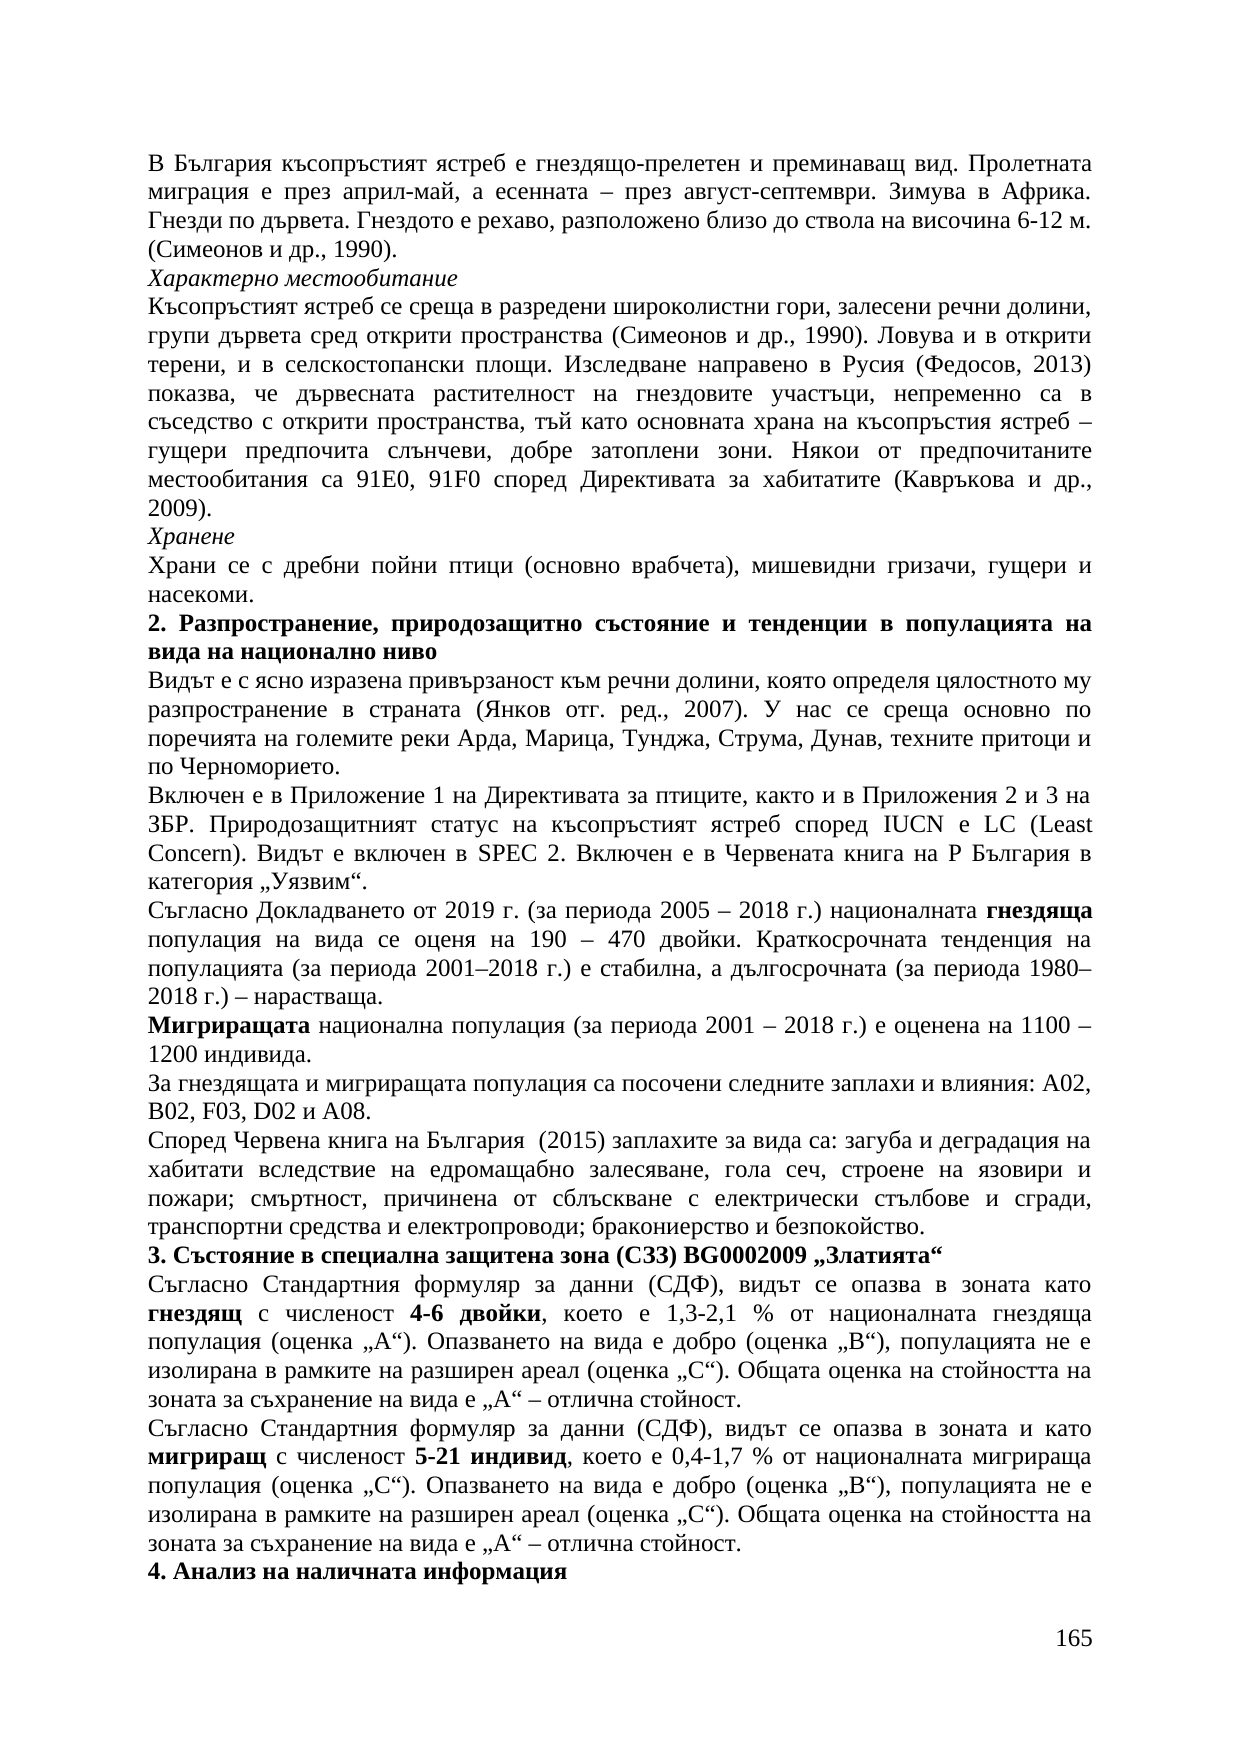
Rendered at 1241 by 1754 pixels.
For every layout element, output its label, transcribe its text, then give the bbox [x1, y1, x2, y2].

text 4. Анализ на наличната информация [148, 1556, 1093, 1585]
text Видът е с ясно изразена привързаност към речни долини, която определя цялостното му разпространение в страната (Янков отг. ред., 2007). У нас се среща основно по поречията на големите реки Арда, Марица, Тунджа, Струма, Дунав, техните притоци и по Черноморието. [148, 665, 1093, 780]
text Съгласно Докладването от 2019 г. (за периода 2005 – 2018 г.) националната гнездяща популация на вида се оценя на 190 – 470 двойки. Краткосрочната тенденция на популацията (за периода 2001–2018 г.) е стабилна, а дългосрочната (за периода 1980–2018 г.) – нарастваща. [148, 895, 1093, 1010]
text Според Червена книга на България (2015) заплахите за вида са: загуба и деградация на хабитати вследствие на едромащабно залесяване, гола сеч, строене на язовири и пожари; смъртност, причинена от сблъскване с електрически стълбове и сгради, транспортни средства и електропроводи; бракониерство и безпокойство. [148, 1125, 1093, 1240]
text Храни се с дребни пойни птици (основно врабчета), мишевидни гризачи, гущери и насекоми. [148, 550, 1093, 608]
text Включен е в Приложение 1 на Директивата за птиците, както и в Приложения 2 и 3 на ЗБР. Природозащитният статус на късопръстият ястреб според IUCN е LC (Least Concern). Видът е включен в SPEC 2. Включен е в Червената книга на Р България в категория „Уязвим“. [148, 780, 1093, 895]
text За гнездящата и мигриращата популация са посочени следните заплахи и влияния: A02, B02, F03, D02 и A08. [148, 1068, 1093, 1125]
text 2. Разпространение, природозащитно състояние и тенденции в популацията на вида на национално ниво [148, 608, 1093, 665]
text Съгласно Стандартния формуляр за данни (СДФ), видът се опазва в зоната като гнездящ с численост 4-6 двойки, което е 1,3-2,1 % от националната гнездяща популация (оценка „А“). Опазването на вида е добро (оценка „В“), популацията не е изолирана в рамките на разширен ареал (оценка „С“). Общата оценка на стойността на зоната за съхранение на вида е „А“ – отлична стойност. [148, 1269, 1093, 1413]
text Мигриращата национална популация (за периода 2001 – 2018 г.) е оценена на 1100 – 1200 индивида. [148, 1010, 1093, 1068]
text В България късопръстият ястреб е гнездящо-прелетен и преминаващ вид. Пролетната миграция е през април-май, а есенната – през август-септември. Зимува в Африка. Гнезди по дървета. Гнездото е рехаво, разположено близо до ствола на височина 6-12 м. (Симеонов и др., 1990). [148, 148, 1093, 263]
text 3. Състояние в специална защитена зона (СЗЗ) BG0002009 „Златията“ [148, 1240, 1093, 1269]
text Съгласно Стандартния формуляр за данни (СДФ), видът се опазва в зоната и като мигриращ с численост 5-21 индивид, което е 0,4-1,7 % от националната мигрираща популация (оценка „С“). Опазването на вида е добро (оценка „В“), популацията не е изолирана в рамките на разширен ареал (оценка „С“). Общата оценка на стойността на зоната за съхранение на вида е „А“ – отлична стойност. [148, 1413, 1093, 1556]
text Характерно местообитание [148, 263, 1093, 291]
text Късопръстият ястреб се среща в разредени широколистни гори, залесени речни долини, групи дървета сред открити пространства (Симеонов и др., 1990). Ловува и в открити терени, и в селскостопански площи. Изследване направено в Русия (Федосов, 2013) показва, че дървесната растителност на гнездовите участъци, непременно са в съседство с открити пространства, тъй като основната храна на късопръстия ястреб – гущери предпочита слънчеви, добре затоплени зони. Някои от предпочитаните местообитания са 91Е0, 91F0 според Директивата за хабитатите (Кавръкова и др., 2009). [148, 291, 1093, 521]
text Хранене [148, 521, 1093, 550]
